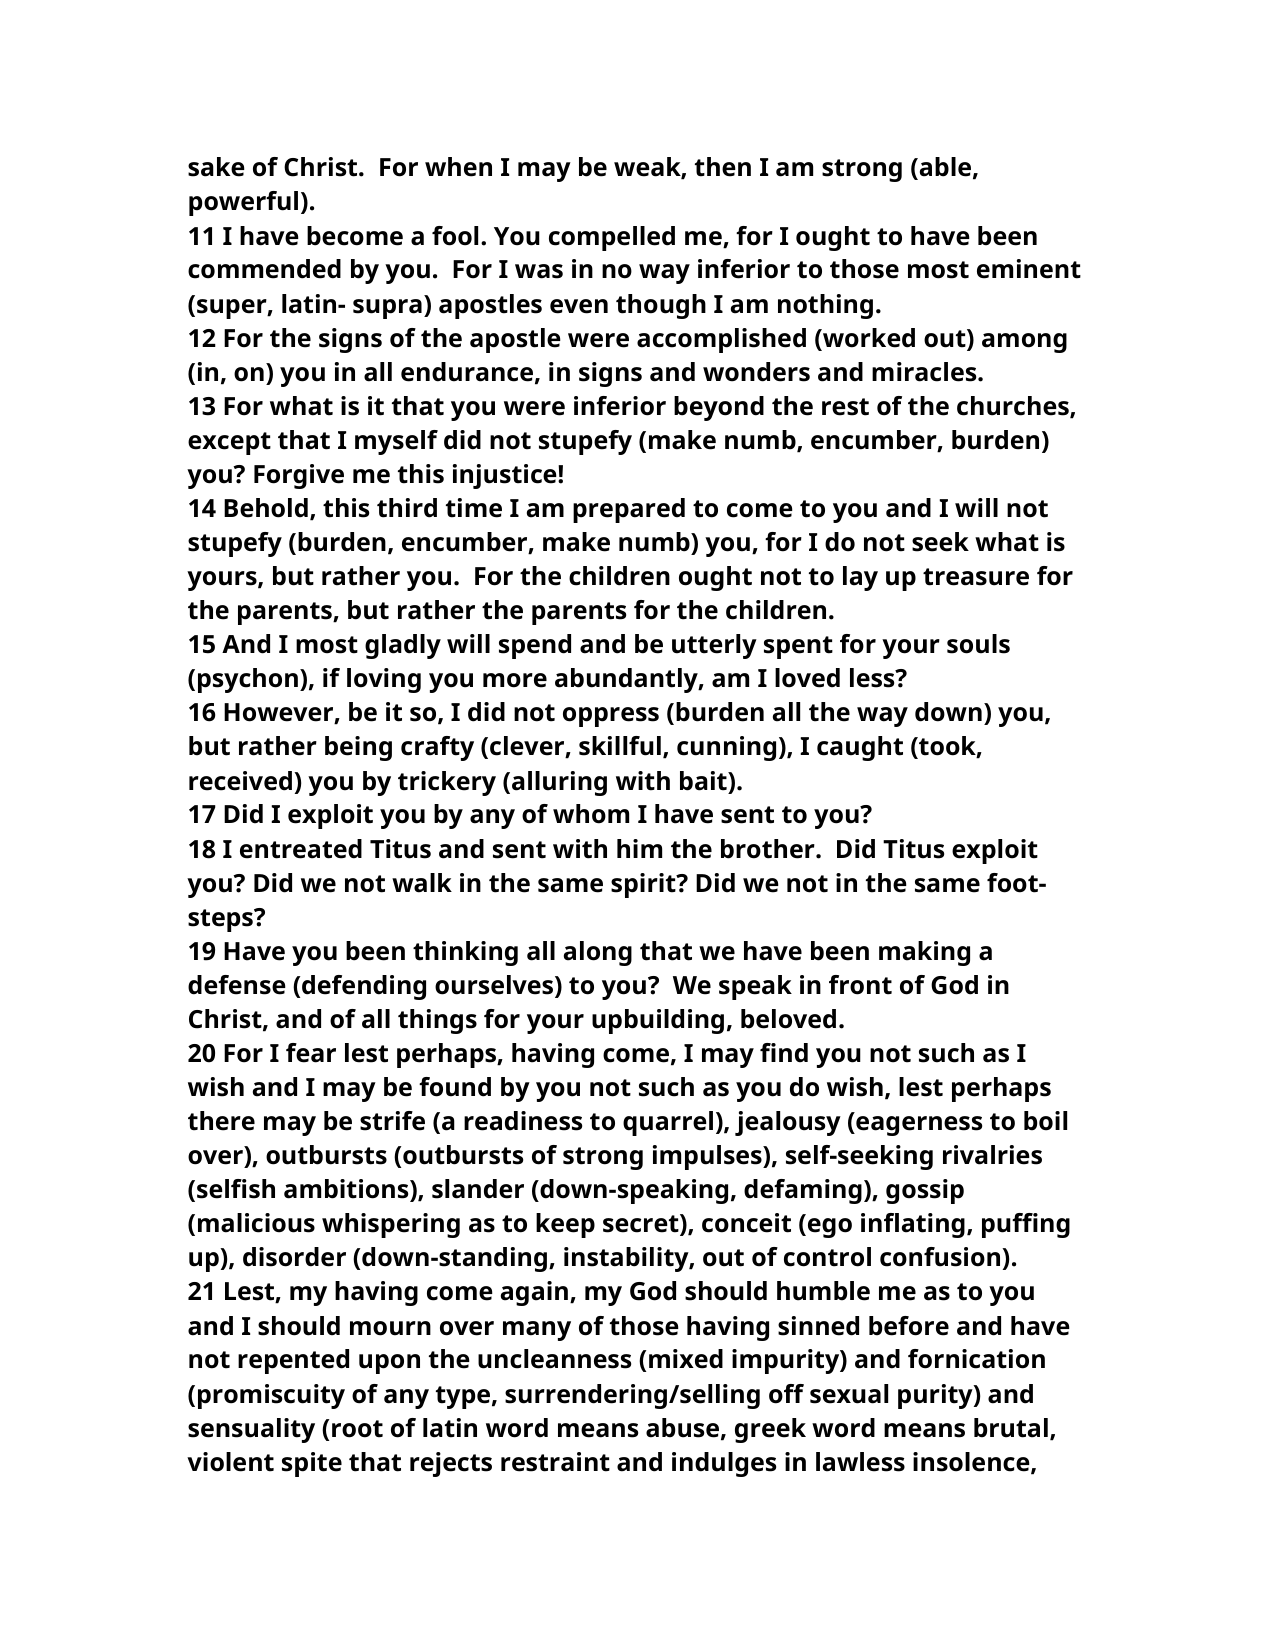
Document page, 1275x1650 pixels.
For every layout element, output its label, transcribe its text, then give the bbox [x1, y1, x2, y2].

text 14 Behold, this third time I am prepared to come to you and I will not stupefy (burden, encumber, make numb) you, for I do not seek what is yours, but rather you. For the children ought not to lay up treasure for the parents, but rather the parents for the children. [187, 491, 1087, 627]
text 18 I entreated Titus and sent with him the brother. Did Titus exploit you? Did we not walk in the same spirit? Did we not in the same foot-steps? [187, 831, 1087, 933]
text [187, 150, 1087, 218]
text 20 For I fear lest perhaps, having come, I may find you not such as I wish and I may be found by you not such as you do wish, lest perhaps there may be strife (a readiness to quarrel), jealousy (eagerness to boil over), outbursts (outbursts of strong impulses), self-seeking rivalries (selfish ambitions), slander (down-speaking, defaming), gossip (malicious whispering as to keep secret), conceit (ego inflating, puffing up), disorder (down-standing, instability, out of control confusion). [187, 1036, 1087, 1274]
text 17 Did I exploit you by any of whom I have sent to you? [187, 797, 1087, 831]
text 16 However, be it so, I did not oppress (burden all the way down) you, but rather being crafty (clever, skillful, cunning), I caught (took, received) you by trickery (alluring with bait). [187, 695, 1087, 797]
text 12 For the signs of the apostle were accomplished (worked out) among (in, on) you in all endurance, in signs and wonders and miracles. [187, 320, 1087, 388]
text 11 I have become a fool. You compelled me, for I ought to have been commended by you. For I was in no way inferior to those most eminent (super, latin- supra) apostles even though I am nothing. [187, 218, 1087, 320]
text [187, 1274, 1087, 1478]
text 13 For what is it that you were inferior beyond the rest of the churches, except that I myself did not stupefy (make numb, encumber, burden) you? Forgive me this injustice! [187, 388, 1087, 491]
text 19 Have you been thinking all along that we have been making a defense (defending ourselves) to you? We speak in front of God in Christ, and of all things for your upbuilding, beloved. [187, 933, 1087, 1036]
text 15 And I most gladly will spend and be utterly spent for your souls (psychon), if loving you more abundantly, am I loved less? [187, 627, 1087, 695]
